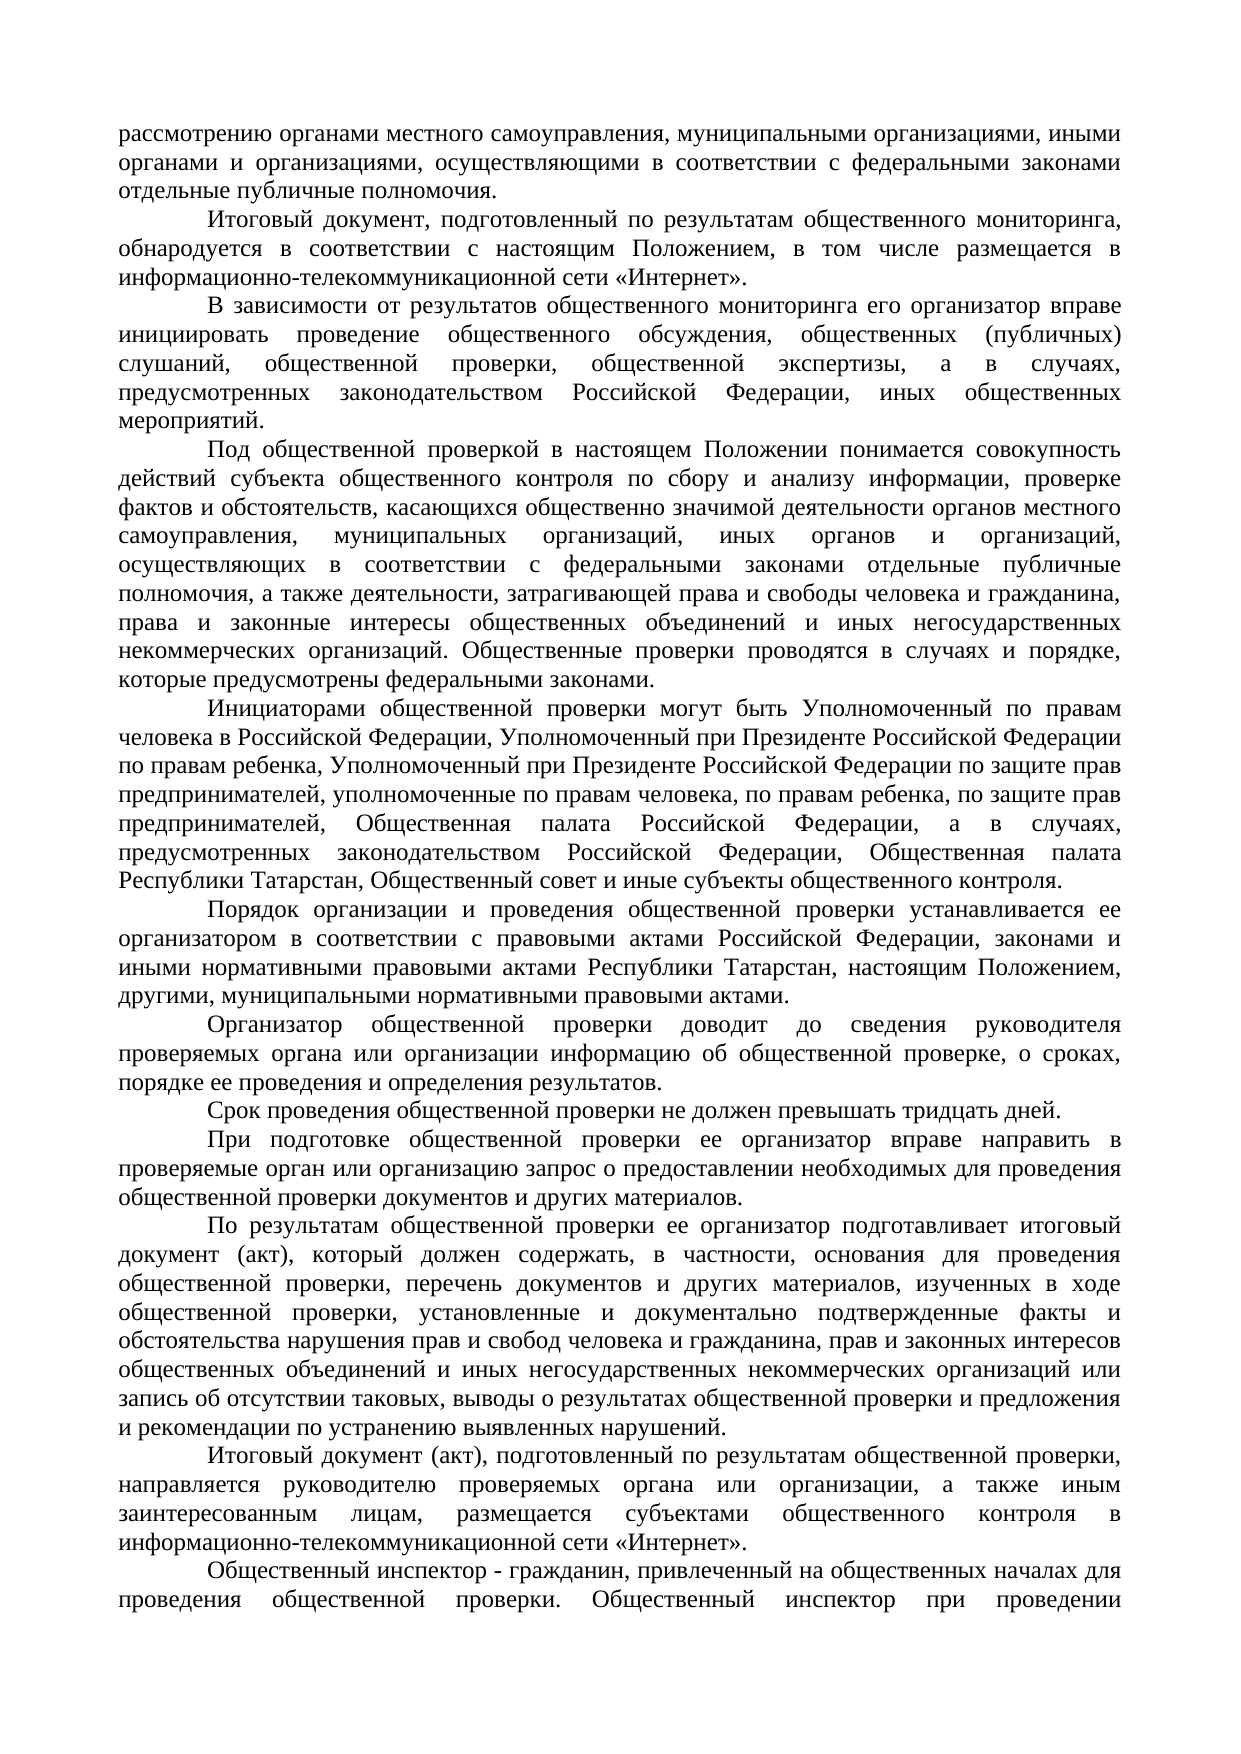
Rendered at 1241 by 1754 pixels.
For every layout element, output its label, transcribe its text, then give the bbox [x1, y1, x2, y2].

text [118, 118, 1122, 204]
text Организатор общественной проверки доводит до сведения руководителя проверяемых органа или организации информацию об общественной проверке, о сроках, порядке ее проведения и определения результатов. [118, 1009, 1122, 1096]
text При подготовке общественной проверки ее организатор вправе направить в проверяемые орган или организацию запрос о предоставлении необходимых для проведения общественной проверки документов и других материалов. [118, 1124, 1122, 1211]
text Порядок организации и проведения общественной проверки устанавливается ее организатором в соответствии с правовыми актами Российской Федерации, законами и иными нормативными правовыми актами Республики Татарстан, настоящим Положением, другими, муниципальными нормативными правовыми актами. [118, 894, 1122, 1009]
text По результатам общественной проверки ее организатор подготавливает итоговый документ (акт), который должен содержать, в частности, основания для проведения общественной проверки, перечень документов и других материалов, изученных в ходе общественной проверки, установленные и документально подтвержденные факты и обстоятельства нарушения прав и свобод человека и гражданина, прав и законных интересов общественных объединений и иных негосударственных некоммерческих организаций или запись об отсутствии таковых, выводы о результатах общественной проверки и предложения и рекомендации по устранению выявленных нарушений. [118, 1211, 1122, 1441]
text Инициаторами общественной проверки могут быть Уполномоченный по правам человека в Российской Федерации, Уполномоченный при Президенте Российской Федерации по правам ребенка, Уполномоченный при Президенте Российской Федерации по защите прав предпринимателей, уполномоченные по правам человека, по правам ребенка, по защите прав предпринимателей, Общественная палата Российской Федерации, а в случаях, предусмотренных законодательством Российской Федерации, Общественная палата Республики Татарстан, Общественный совет и иные субъекты общественного контроля. [118, 693, 1122, 894]
text Под общественной проверкой в настоящем Положении понимается совокупность действий субъекта общественного контроля по сбору и анализу информации, проверке фактов и обстоятельств, касающихся общественно значимой деятельности органов местного самоуправления, муниципальных организаций, иных органов и организаций, осуществляющих в соответствии с федеральными законами отдельные публичные полномочия, а также деятельности, затрагивающей права и свободы человека и гражданина, права и законные интересы общественных объединений и иных негосударственных некоммерческих организаций. Общественные проверки проводятся в случаях и порядке, которые предусмотрены федеральными законами. [118, 434, 1122, 693]
text Срок проведения общественной проверки не должен превышать тридцать дней. [118, 1096, 1122, 1124]
text Итоговый документ, подготовленный по результатам общественного мониторинга, обнародуется в соответствии с настоящим Положением, в том числе размещается в информационно-телекоммуникационной сети «Интернет». [118, 204, 1122, 291]
text Итоговый документ (акт), подготовленный по результатам общественной проверки, направляется руководителю проверяемых органа или организации, а также иным заинтересованным лицам, размещается субъектами общественного контроля в информационно-телекоммуникационной сети «Интернет». [118, 1441, 1122, 1556]
text В зависимости от результатов общественного мониторинга его организатор вправе инициировать проведение общественного обсуждения, общественных (публичных) слушаний, общественной проверки, общественной экспертизы, а в случаях, предусмотренных законодательством Российской Федерации, иных общественных мероприятий. [118, 291, 1122, 434]
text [118, 1556, 1122, 1613]
